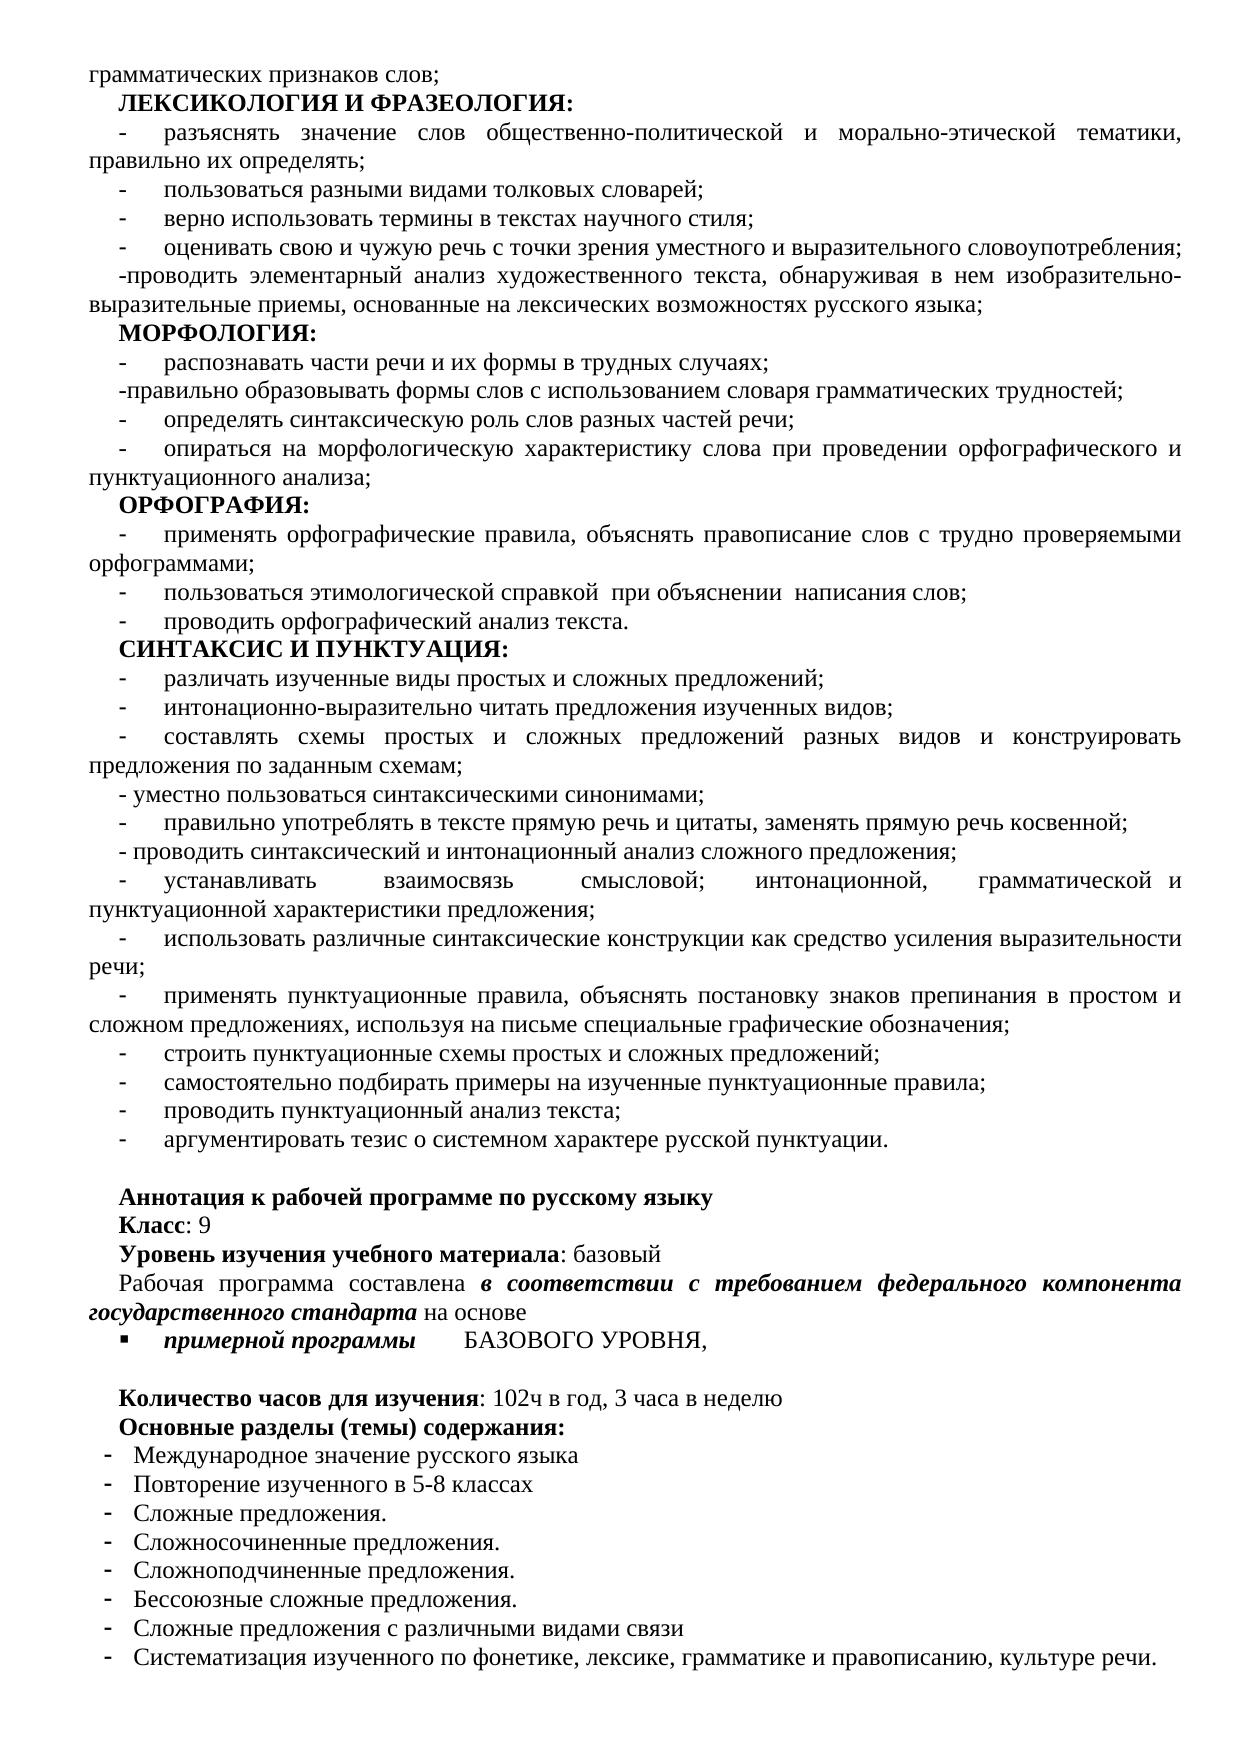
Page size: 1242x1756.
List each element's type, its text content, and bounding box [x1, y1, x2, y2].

text Количество часов для изучения: 102ч в год, 3 часа в неделю [89, 1383, 1183, 1412]
list применять пунктуационные правила, объяснять постановку знаков препинания в простом и сложном предложениях, используя на письме специальные графические обозначения; [89, 980, 1183, 1038]
list Бессоюзные сложные предложения. [103, 1584, 1183, 1613]
list аргументировать тезис о системном характере русской пунктуации. [89, 1124, 1183, 1153]
subtitle Основные разделы (темы) содержания: [89, 1412, 1183, 1441]
list проводить пунктуационный анализ текста; [89, 1095, 1183, 1124]
list применять орфографические правила, объяснять правописание слов с трудно проверяемыми орфограммами; [89, 519, 1183, 577]
subtitle ОРФОГРАФИЯ: [89, 491, 1183, 519]
subtitle МОРФОЛОГИЯ: [89, 318, 1183, 347]
list Сложные предложения. [103, 1498, 1183, 1527]
list устанавливать взаимосвязь смысловой; интонационной, грамматической и пунктуационной характеристики предложения; [89, 865, 1183, 922]
list интонационно-выразительно читать предложения изученных видов; [89, 692, 1183, 721]
list составлять схемы простых и сложных предложений разных видов и конструировать предложения по заданным схемам; [89, 721, 1183, 779]
text - уместно пользоваться синтаксическими синонимами; [89, 779, 1183, 807]
list Международное значение русского языка [103, 1441, 1183, 1469]
list примерной программы БАЗОВОГО УРОВНЯ, [89, 1326, 1183, 1354]
text - правильно употреблять в тексте прямую речь и цитаты, заменять прямую речь косвенной; [89, 807, 1183, 836]
text -правильно образовывать формы слов с использованием словаря грамматических трудностей; [89, 376, 1183, 404]
text Класс: 9 [89, 1211, 1183, 1239]
list определять синтаксическую роль слов разных частей речи; [89, 404, 1183, 433]
text Рабочая программа составлена в соответствии с требованием федерального компонента государственного стандарта на основе [89, 1268, 1183, 1326]
list пользоваться этимологической справкой при объяснении написания слов; [89, 577, 1183, 606]
list Сложносочиненные предложения. [103, 1527, 1183, 1556]
list Повторение изученного в 5-8 классах [103, 1469, 1183, 1498]
text -проводить элементарный анализ художественного текста, обнаруживая в нем изобразительно- выразительные приемы, основанные на лексических возможностях русского языка; [89, 261, 1183, 318]
list Сложные предложения с различными видами связи [103, 1613, 1183, 1642]
list распознавать части речи и их формы в трудных случаях; [89, 347, 1183, 376]
list опираться на морфологическую характеристику слова при проведении орфографического и пунктуационного анализа; [89, 433, 1183, 491]
text - проводить синтаксический и интонационный анализ сложного предложения; [89, 836, 1183, 865]
list Систематизация изученного по фонетике, лексике, грамматике и правописанию, культуре речи. [103, 1642, 1183, 1671]
list оценивать свою и чужую речь с точки зрения уместного и выразительного словоупотребления; [89, 232, 1183, 261]
list верно использовать термины в текстах научного стиля; [89, 203, 1183, 232]
list строить пунктуационные схемы простых и сложных предложений; [89, 1038, 1183, 1067]
list пользоваться разными видами толковых словарей; [89, 174, 1183, 203]
list разъяснять значение слов общественно-политической и морально-этической тематики, правильно их определять; [89, 117, 1183, 174]
subtitle СИНТАКСИС И ПУНКТУАЦИЯ: [89, 634, 1183, 663]
subtitle Аннотация к рабочей программе по русскому языку [89, 1182, 1183, 1211]
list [89, 59, 1183, 88]
list использовать различные синтаксические конструкции как средство усиления выразительности речи; [89, 922, 1183, 980]
list проводить орфографический анализ текста. [89, 606, 1183, 634]
text Уровень изучения учебного материала: базовый [89, 1239, 1183, 1268]
list самостоятельно подбирать примеры на изученные пунктуационные правила; [89, 1067, 1183, 1095]
list различать изученные виды простых и сложных предложений; [89, 663, 1183, 692]
subtitle ЛЕКСИКОЛОГИЯ И ФРАЗЕОЛОГИЯ: [89, 88, 1183, 117]
list Сложноподчиненные предложения. [103, 1556, 1183, 1584]
